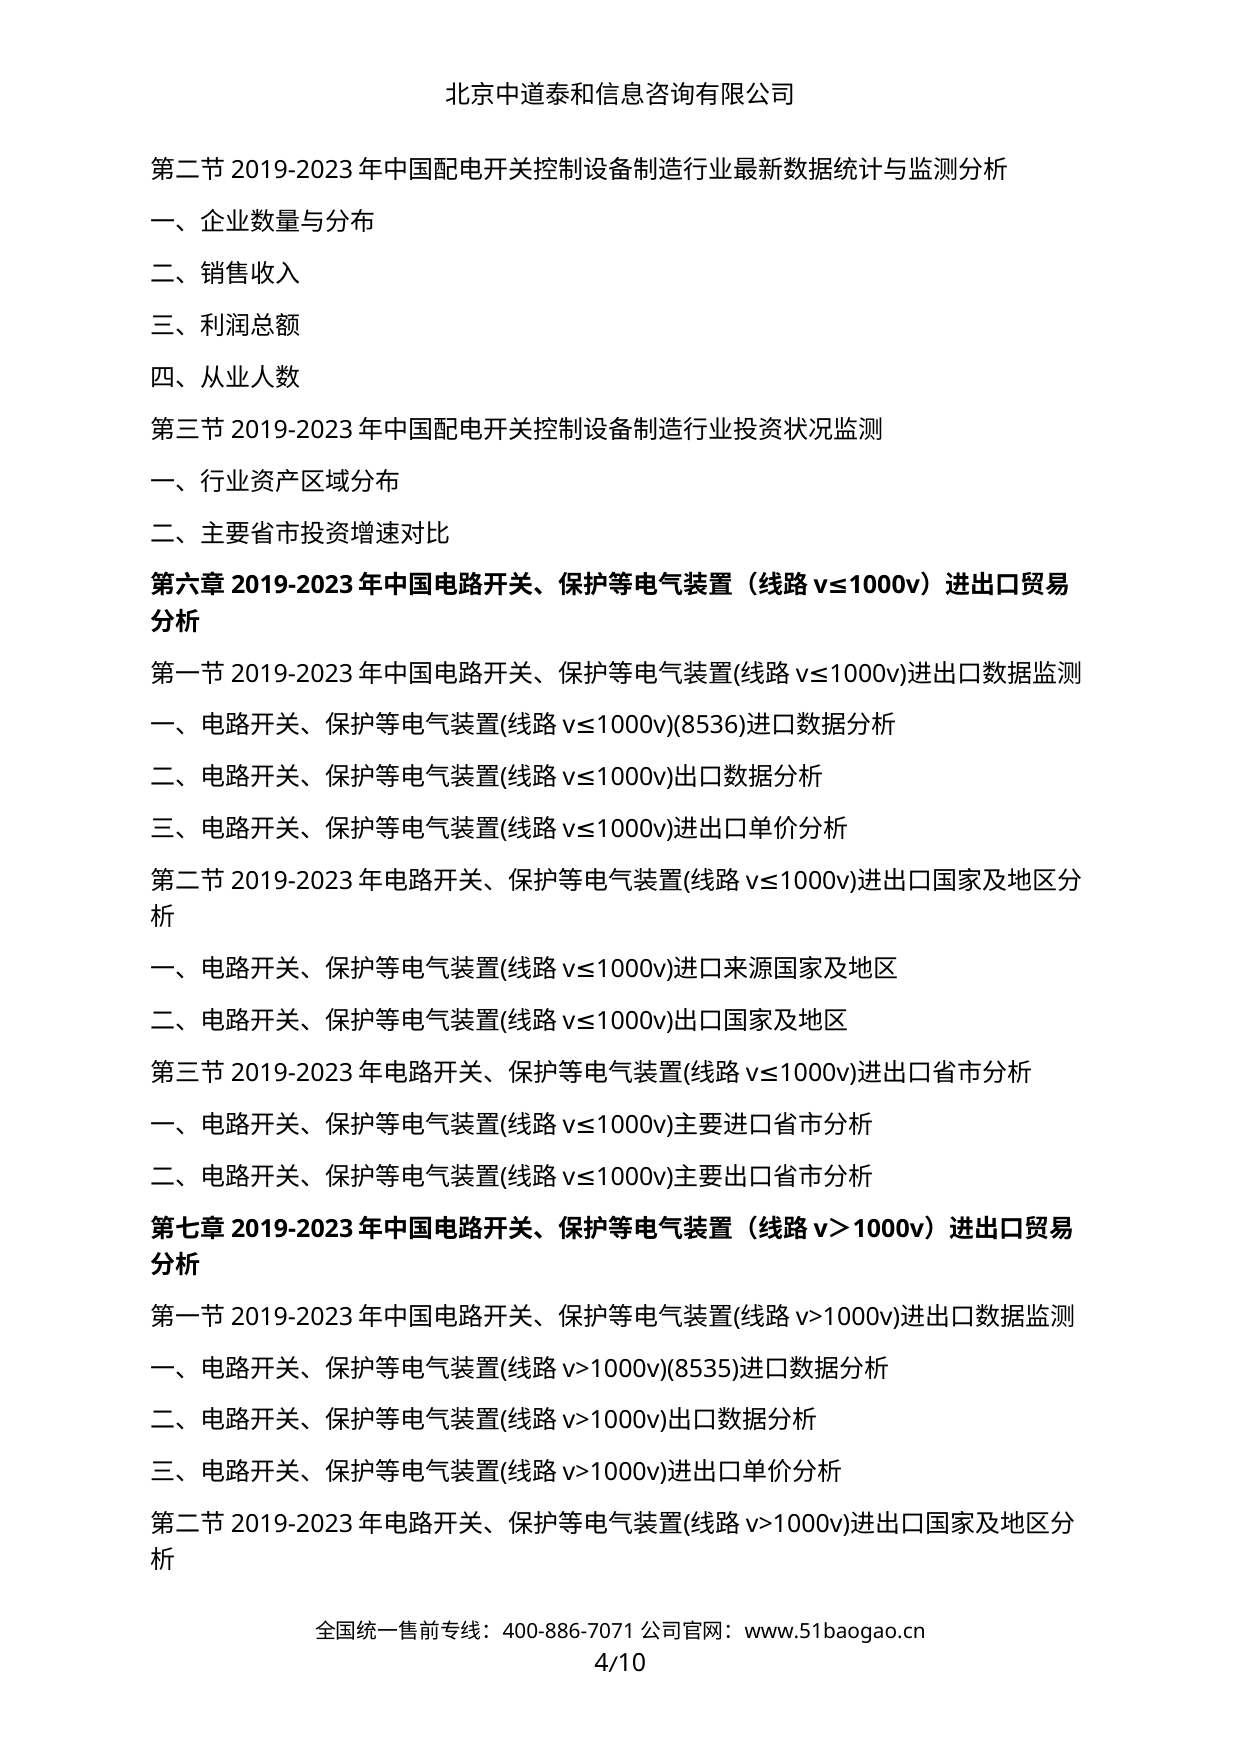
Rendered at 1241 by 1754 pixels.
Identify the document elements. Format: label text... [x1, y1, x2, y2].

text 二、主要省市投资增速对比 [150, 513, 1090, 549]
text 第一节 2019-2023年中国电路开关、保护等电气装置(线路v>1000v)进出口数据监测 [150, 1296, 1090, 1332]
text 四、从业人数 [150, 357, 1090, 394]
text 第二节 2019-2023年电路开关、保护等电气装置(线路v>1000v)进出口国家及地区分析 [150, 1504, 1090, 1576]
text 三、电路开关、保护等电气装置(线路v>1000v)进出口单价分析 [150, 1452, 1090, 1488]
text 第二节 2019-2023年电路开关、保护等电气装置(线路v≤1000v)进出口国家及地区分析 [150, 861, 1090, 933]
text 第三节 2019-2023年中国配电开关控制设备制造行业投资状况监测 [150, 409, 1090, 446]
text 一、电路开关、保护等电气装置(线路v>1000v)(8535)进口数据分析 [150, 1348, 1090, 1384]
text 一、行业资产区域分布 [150, 461, 1090, 497]
text 二、电路开关、保护等电气装置(线路v≤1000v)出口数据分析 [150, 757, 1090, 793]
text 一、电路开关、保护等电气装置(线路v≤1000v)主要进口省市分析 [150, 1104, 1090, 1141]
text 二、电路开关、保护等电气装置(线路v>1000v)出口数据分析 [150, 1400, 1090, 1436]
text 二、电路开关、保护等电气装置(线路v≤1000v)出口国家及地区 [150, 1001, 1090, 1037]
text 第七章 2019-2023年中国电路开关、保护等电气装置（线路v＞1000v）进出口贸易分析 [150, 1208, 1090, 1281]
text 第一节 2019-2023年中国电路开关、保护等电气装置(线路v≤1000v)进出口数据监测 [150, 653, 1090, 689]
text 三、利润总额 [150, 306, 1090, 342]
text 三、电路开关、保护等电气装置(线路v≤1000v)进出口单价分析 [150, 809, 1090, 845]
text 第二节 2019-2023年中国配电开关控制设备制造行业最新数据统计与监测分析 [150, 150, 1090, 186]
text 第六章 2019-2023年中国电路开关、保护等电气装置（线路v≤1000v）进出口贸易分析 [150, 565, 1090, 637]
text 一、电路开关、保护等电气装置(线路v≤1000v)进口来源国家及地区 [150, 949, 1090, 985]
text 第三节 2019-2023年电路开关、保护等电气装置(线路v≤1000v)进出口省市分析 [150, 1052, 1090, 1089]
text 二、销售收入 [150, 254, 1090, 290]
text 二、电路开关、保护等电气装置(线路v≤1000v)主要出口省市分析 [150, 1156, 1090, 1192]
text 一、电路开关、保护等电气装置(线路v≤1000v)(8536)进口数据分析 [150, 705, 1090, 741]
text 一、企业数量与分布 [150, 202, 1090, 238]
